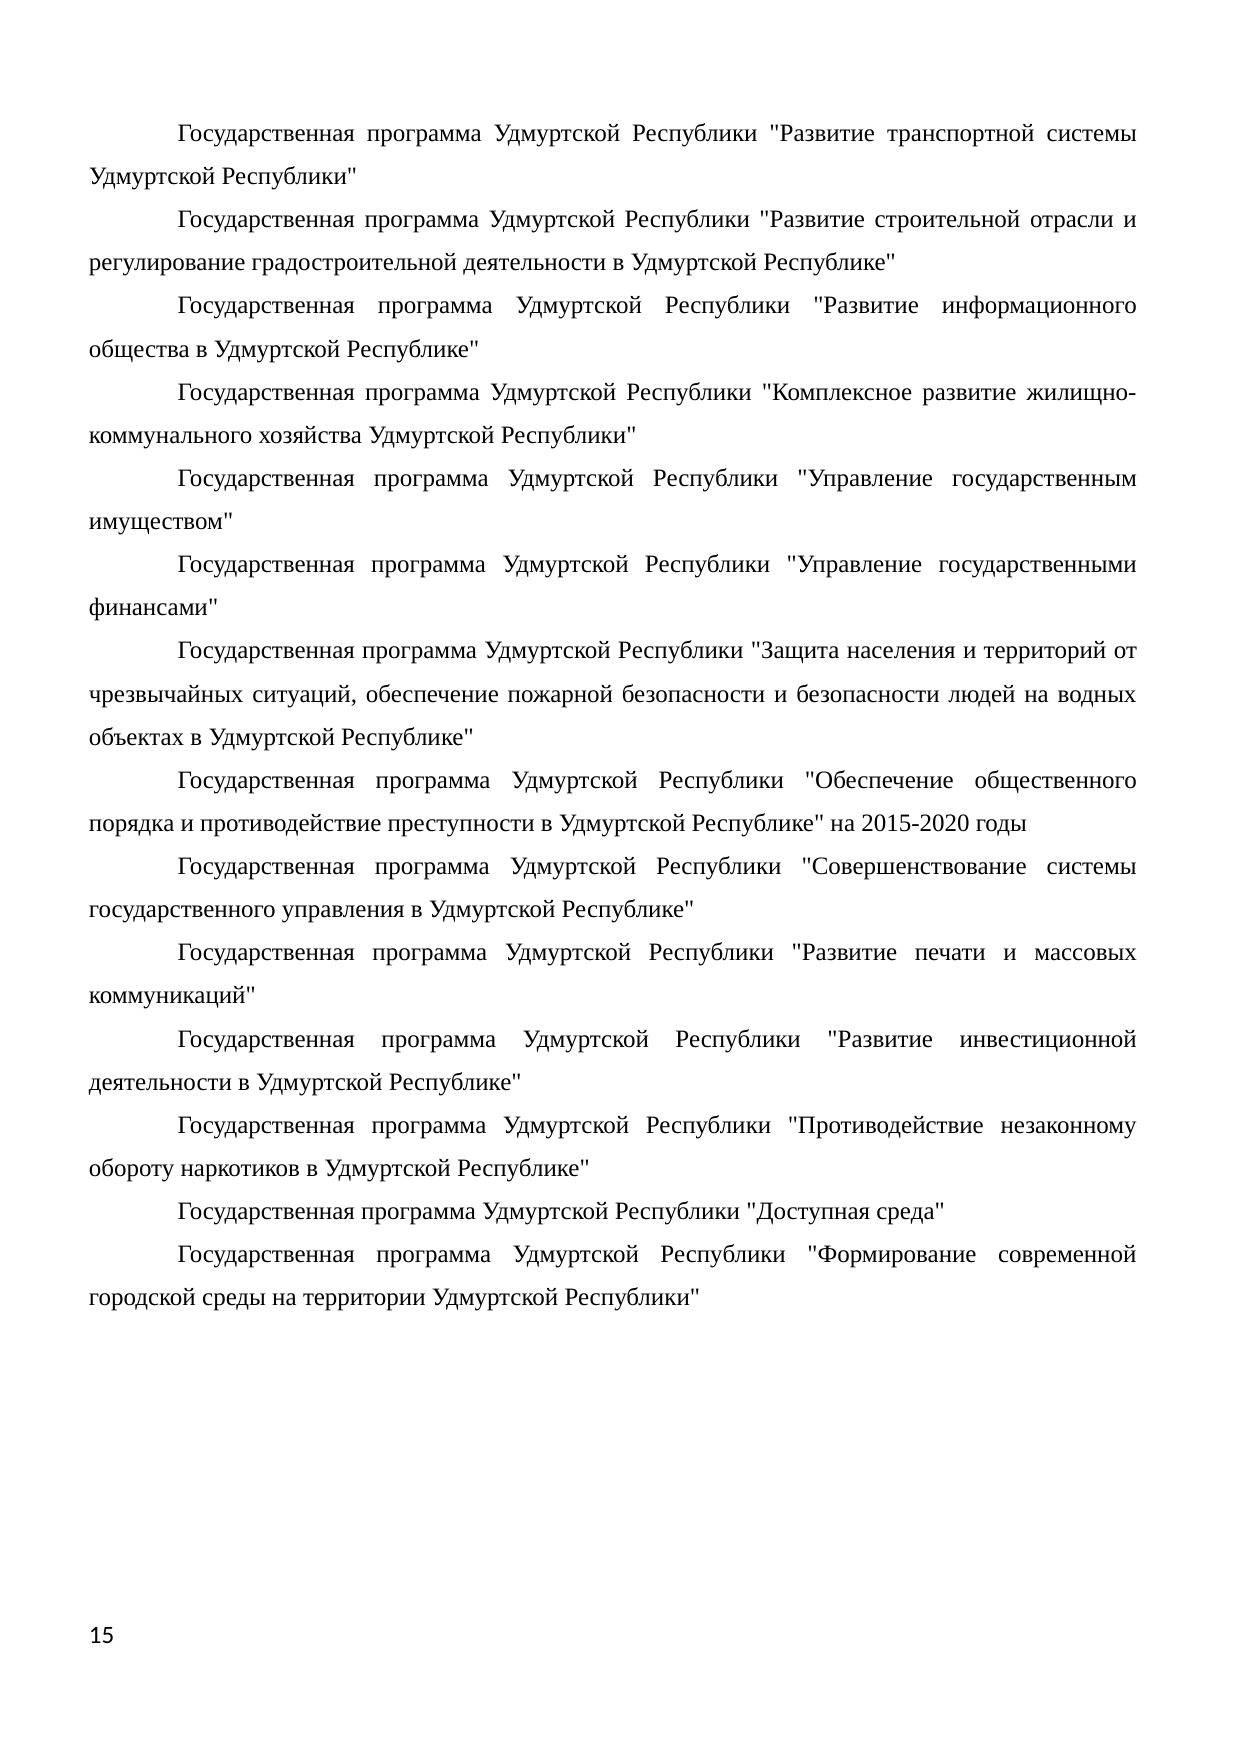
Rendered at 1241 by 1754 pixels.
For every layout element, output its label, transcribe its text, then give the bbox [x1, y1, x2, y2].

text Государственная программа Удмуртской Республики "Развитие строительной отрасли и регулирование градостроительной деятельности в Удмуртской Республике" [89, 204, 1137, 276]
text Государственная программа Удмуртской Республики "Комплексное развитие жилищно-коммунального хозяйства Удмуртской Республики" [89, 377, 1137, 449]
text Государственная программа Удмуртской Республики "Развитие инвестиционной деятельности в Удмуртской Республике" [89, 1024, 1137, 1096]
text Государственная программа Удмуртской Республики "Обеспечение общественного порядка и противодействие преступности в Удмуртской Республике" на 2015-2020 годы [89, 765, 1137, 837]
text Государственная программа Удмуртской Республики "Развитие транспортной системы Удмуртской Республики" [89, 118, 1137, 190]
text Государственная программа Удмуртской Республики "Доступная среда" [89, 1196, 1137, 1225]
text Государственная программа Удмуртской Республики "Развитие печати и массовых коммуникаций" [89, 937, 1137, 1009]
text Государственная программа Удмуртской Республики "Противодействие незаконному обороту наркотиков в Удмуртской Республике" [89, 1110, 1137, 1182]
text Государственная программа Удмуртской Республики "Формирование современной городской среды на территории Удмуртской Республики" [89, 1239, 1137, 1311]
text Государственная программа Удмуртской Республики "Совершенствование системы государственного управления в Удмуртской Республике" [89, 851, 1137, 923]
text Государственная программа Удмуртской Республики "Развитие информационного общества в Удмуртской Республике" [89, 291, 1137, 362]
text Государственная программа Удмуртской Республики "Управление государственным имуществом" [89, 463, 1137, 535]
text Государственная программа Удмуртской Республики "Защита населения и территорий от чрезвычайных ситуаций, обеспечение пожарной безопасности и безопасности людей на водных объектах в Удмуртской Республике" [89, 636, 1137, 751]
text Государственная программа Удмуртской Республики "Управление государственными финансами" [89, 549, 1137, 621]
